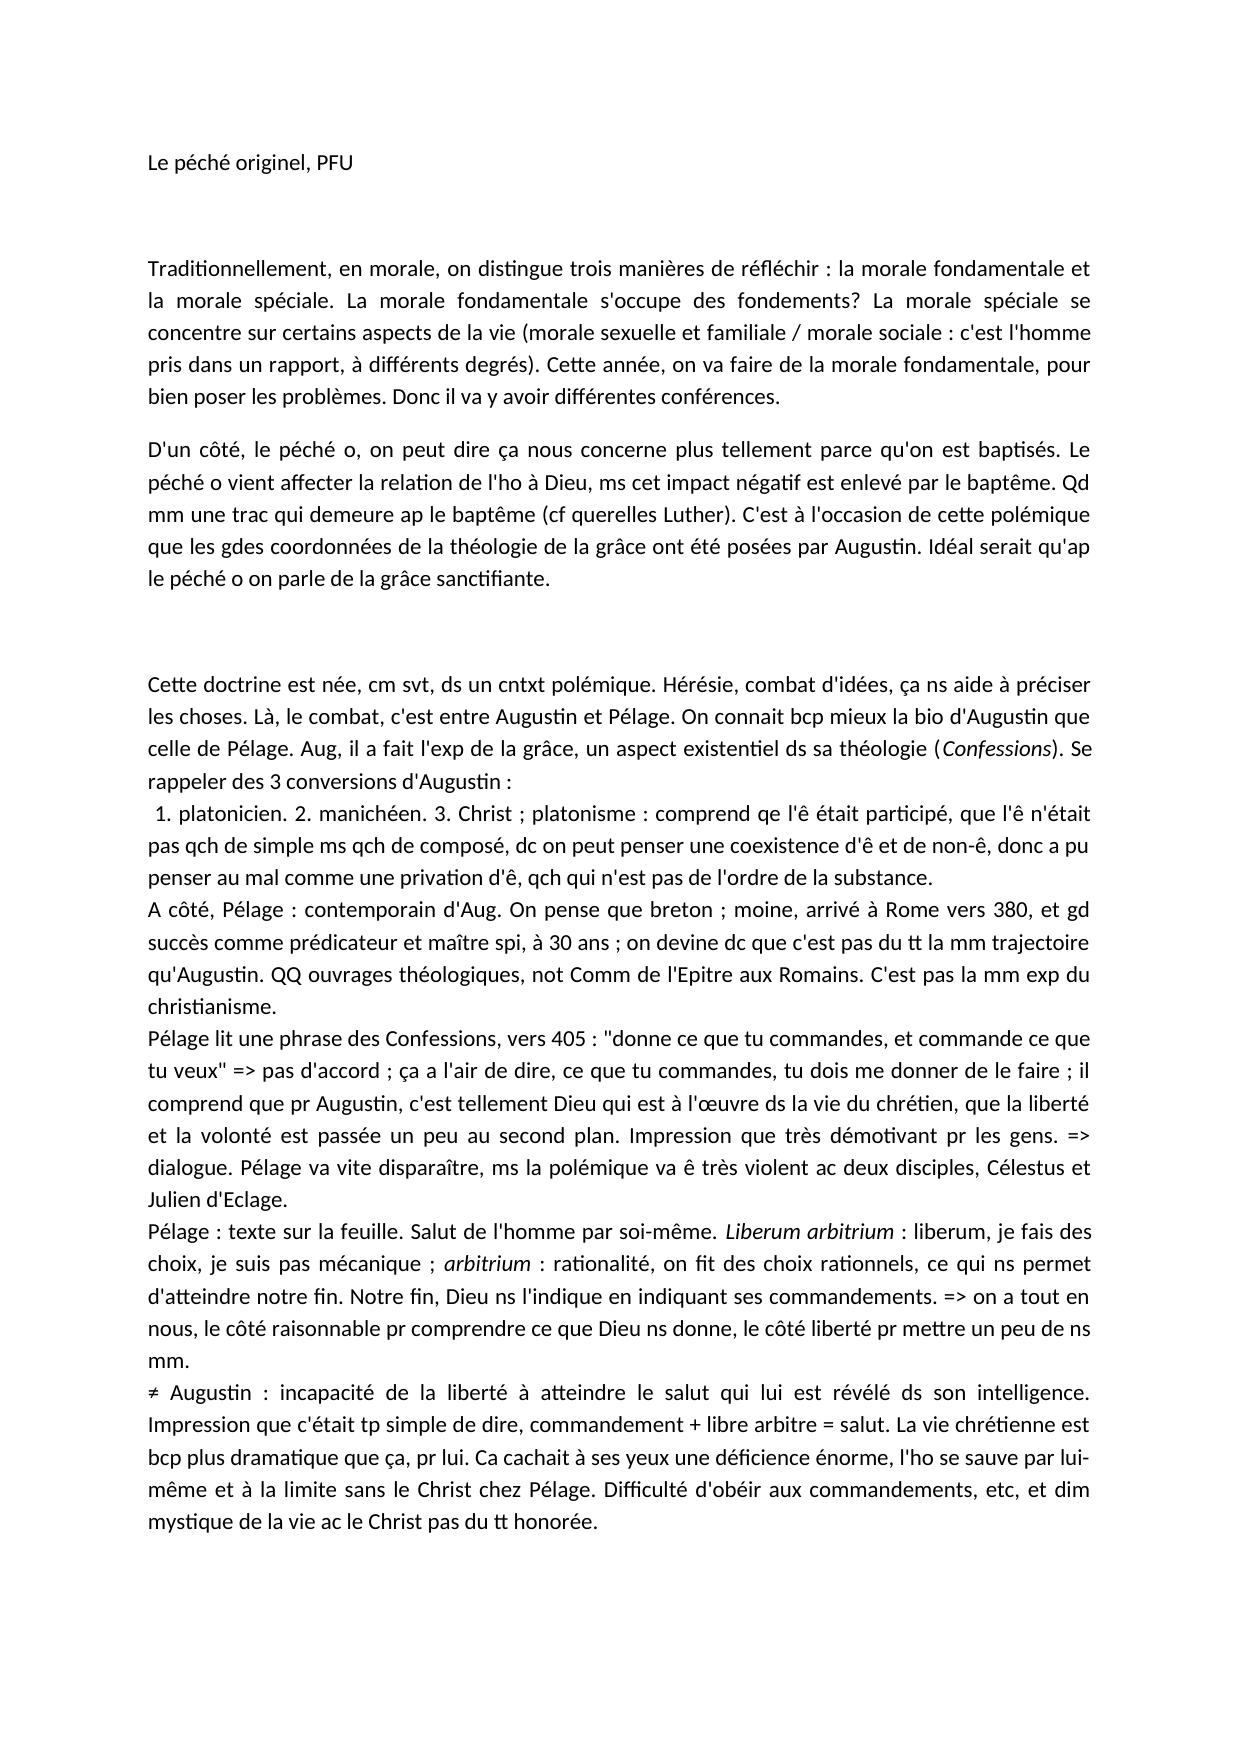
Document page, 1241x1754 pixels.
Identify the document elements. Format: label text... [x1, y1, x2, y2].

text Traditionnellement, en morale, on distingue trois manières de réfléchir : la morale fondamentale et la morale spéciale. La morale fondamentale s'occupe des fondements? La morale spéciale se concentre sur certains aspects de la vie (morale sexuelle et familiale / morale sociale : c'est l'homme pris dans un rapport, à différents degrés). Cette année, on va faire de la morale fondamentale, pour bien poser les problèmes. Donc il va y avoir différentes conférences. [148, 254, 1093, 410]
text Pélage : texte sur la feuille. Salut de l'homme par soi-même. Liberum arbitrium : liberum, je fais des choix, je suis pas mécanique ; arbitrium : rationalité, on fit des choix rationnels, ce qui ns permet d'atteindre notre fin. Notre fin, Dieu ns l'indique en indiquant ses commandements. => on a tout en nous, le côté raisonnable pr comprendre ce que Dieu ns donne, le côté liberté pr mettre un peu de ns mm. [148, 1217, 1093, 1374]
text A côté, Pélage : contemporain d'Aug. On pense que breton ; moine, arrivé à Rome vers 380, et gd succès comme prédicateur et maître spi, à 30 ans ; on devine dc que c'est pas du tt la mm trajectoire qu'Augustin. QQ ouvrages théologiques, not Comm de l'Epitre aux Romains. C'est pas la mm exp du christianisme. [148, 896, 1093, 1020]
text Pélage lit une phrase des Confessions, vers 405 : "donne ce que tu commandes, et commande ce que tu veux" => pas d'accord ; ça a l'air de dire, ce que tu commandes, tu dois me donner de le faire ; il comprend que pr Augustin, c'est tellement Dieu qui est à l'œuvre ds la vie du chrétien, que la liberté et la volonté est passée un peu au second plan. Impression que très démotivant pr les gens. => dialogue. Pélage va vite disparaître, ms la polémique va ê très violent ac deux disciples, Célestus et Julien d'Eclage. [148, 1024, 1093, 1213]
text 1. platonicien. 2. manichéen. 3. Christ ; platonisme : comprend qe l'ê était participé, que l'ê n'était pas qch de simple ms qch de composé, dc on peut penser une coexistence d'ê et de non-ê, donc a pu penser au mal comme une privation d'ê, qch qui n'est pas de l'ordre de la substance. [148, 799, 1093, 891]
text Le péché originel, PFU [148, 148, 1093, 176]
text D'un côté, le péché o, on peut dire ça nous concerne plus tellement parce qu'on est baptisés. Le péché o vient affecter la relation de l'ho à Dieu, ms cet impact négatif est enlevé par le baptême. Qd mm une trac qui demeure ap le baptême (cf querelles Luther). C'est à l'occasion de cette polémique que les gdes coordonnées de la théologie de la grâce ont été posées par Augustin. Idéal serait qu'ap le péché o on parle de la grâce sanctifiante. [148, 435, 1093, 592]
text Cette doctrine est née, cm svt, ds un cntxt polémique. Hérésie, combat d'idées, ça ns aide à préciser les choses. Là, le combat, c'est entre Augustin et Pélage. On connait bcp mieux la bio d'Augustin que celle de Pélage. Aug, il a fait l'exp de la grâce, un aspect existentiel ds sa théologie (Confessions). Se rappeler des 3 conversions d'Augustin : [148, 670, 1093, 795]
text ≠ Augustin : incapacité de la liberté à atteindre le salut qui lui est révélé ds son intelligence. Impression que c'était tp simple de dire, commandement + libre arbitre = salut. La vie chrétienne est bcp plus dramatique que ça, pr lui. Ca cachait à ses yeux une déficience énorme, l'ho se sauve par lui-même et à la limite sans le Christ chez Pélage. Difficulté d'obéir aux commandements, etc, et dim mystique de la vie ac le Christ pas du tt honorée. [148, 1378, 1093, 1535]
